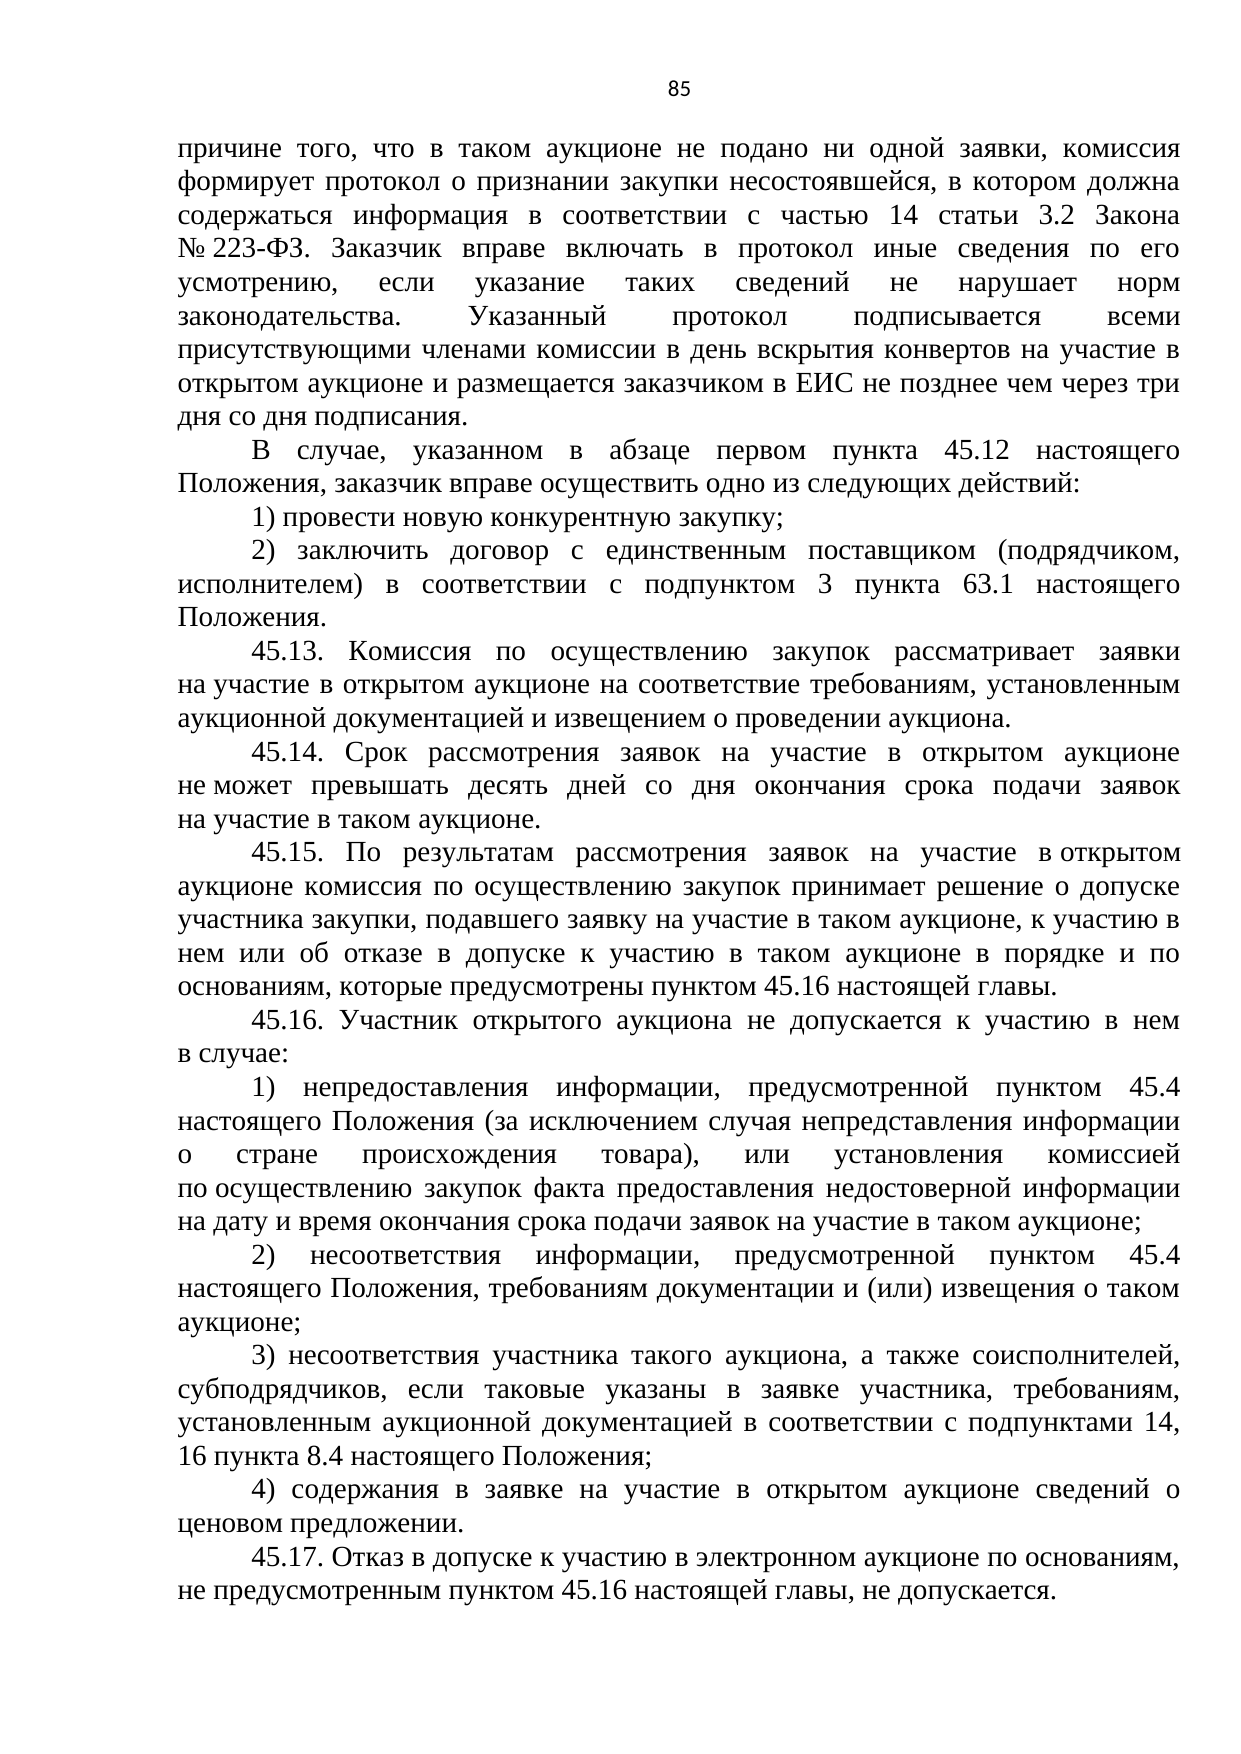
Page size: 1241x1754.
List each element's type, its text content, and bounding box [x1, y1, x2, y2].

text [177, 130, 1181, 432]
text 45.17. Отказ в допуске к участию в электронном аукционе по основаниям, не предусмотренным пунктом 45.16 настоящей главы, не допускается. [177, 1539, 1181, 1606]
text 45.16. Участник открытого аукциона не допускается к участию в нем в случае: [177, 1002, 1181, 1069]
text 1) провести новую конкурентную закупку; [177, 499, 1181, 532]
text 45.14. Срок рассмотрения заявок на участие в открытом аукционе не может превышать десять дней со дня окончания срока подачи заявок на участие в таком аукционе. [177, 734, 1181, 834]
text 2) заключить договор с единственным поставщиком (подрядчиком, исполнителем) в соответствии с подпунктом 3 пункта 63.1 настоящего Положения. [177, 532, 1181, 633]
text 45.15. По результатам рассмотрения заявок на участие в открытом аукционе комиссия по осуществлению закупок принимает решение о допуске участника закупки, подавшего заявку на участие в таком аукционе, к участию в нем или об отказе в допуске к участию в таком аукционе в порядке и по основаниям, которые предусмотрены пунктом 45.16 настоящей главы. [177, 834, 1181, 1002]
text 1) непредоставления информации, предусмотренной пунктом 45.4 настоящего Положения (за исключением случая непредставления информации о стране происхождения товара), или установления комиссией по осуществлению закупок факта предоставления недостоверной информации на дату и время окончания срока подачи заявок на участие в таком аукционе; [177, 1069, 1181, 1237]
text 2) несоответствия информации, предусмотренной пунктом 45.4 настоящего Положения, требованиям документации и (или) извещения о таком аукционе; [177, 1237, 1181, 1337]
text В случае, указанном в абзаце первом пункта 45.12 настоящего Положения, заказчик вправе осуществить одно из следующих действий: [177, 432, 1181, 499]
text 45.13. Комиссия по осуществлению закупок рассматривает заявки на участие в открытом аукционе на соответствие требованиям, установленным аукционной документацией и извещением о проведении аукциона. [177, 633, 1181, 734]
text 3) несоответствия участника такого аукциона, а также соисполнителей, субподрядчиков, если таковые указаны в заявке участника, требованиям, установленным аукционной документацией в соответствии с подпунктами 14, 16 пункта 8.4 настоящего Положения; [177, 1337, 1181, 1472]
text 4) содержания в заявке на участие в открытом аукционе сведений о ценовом предложении. [177, 1472, 1181, 1539]
